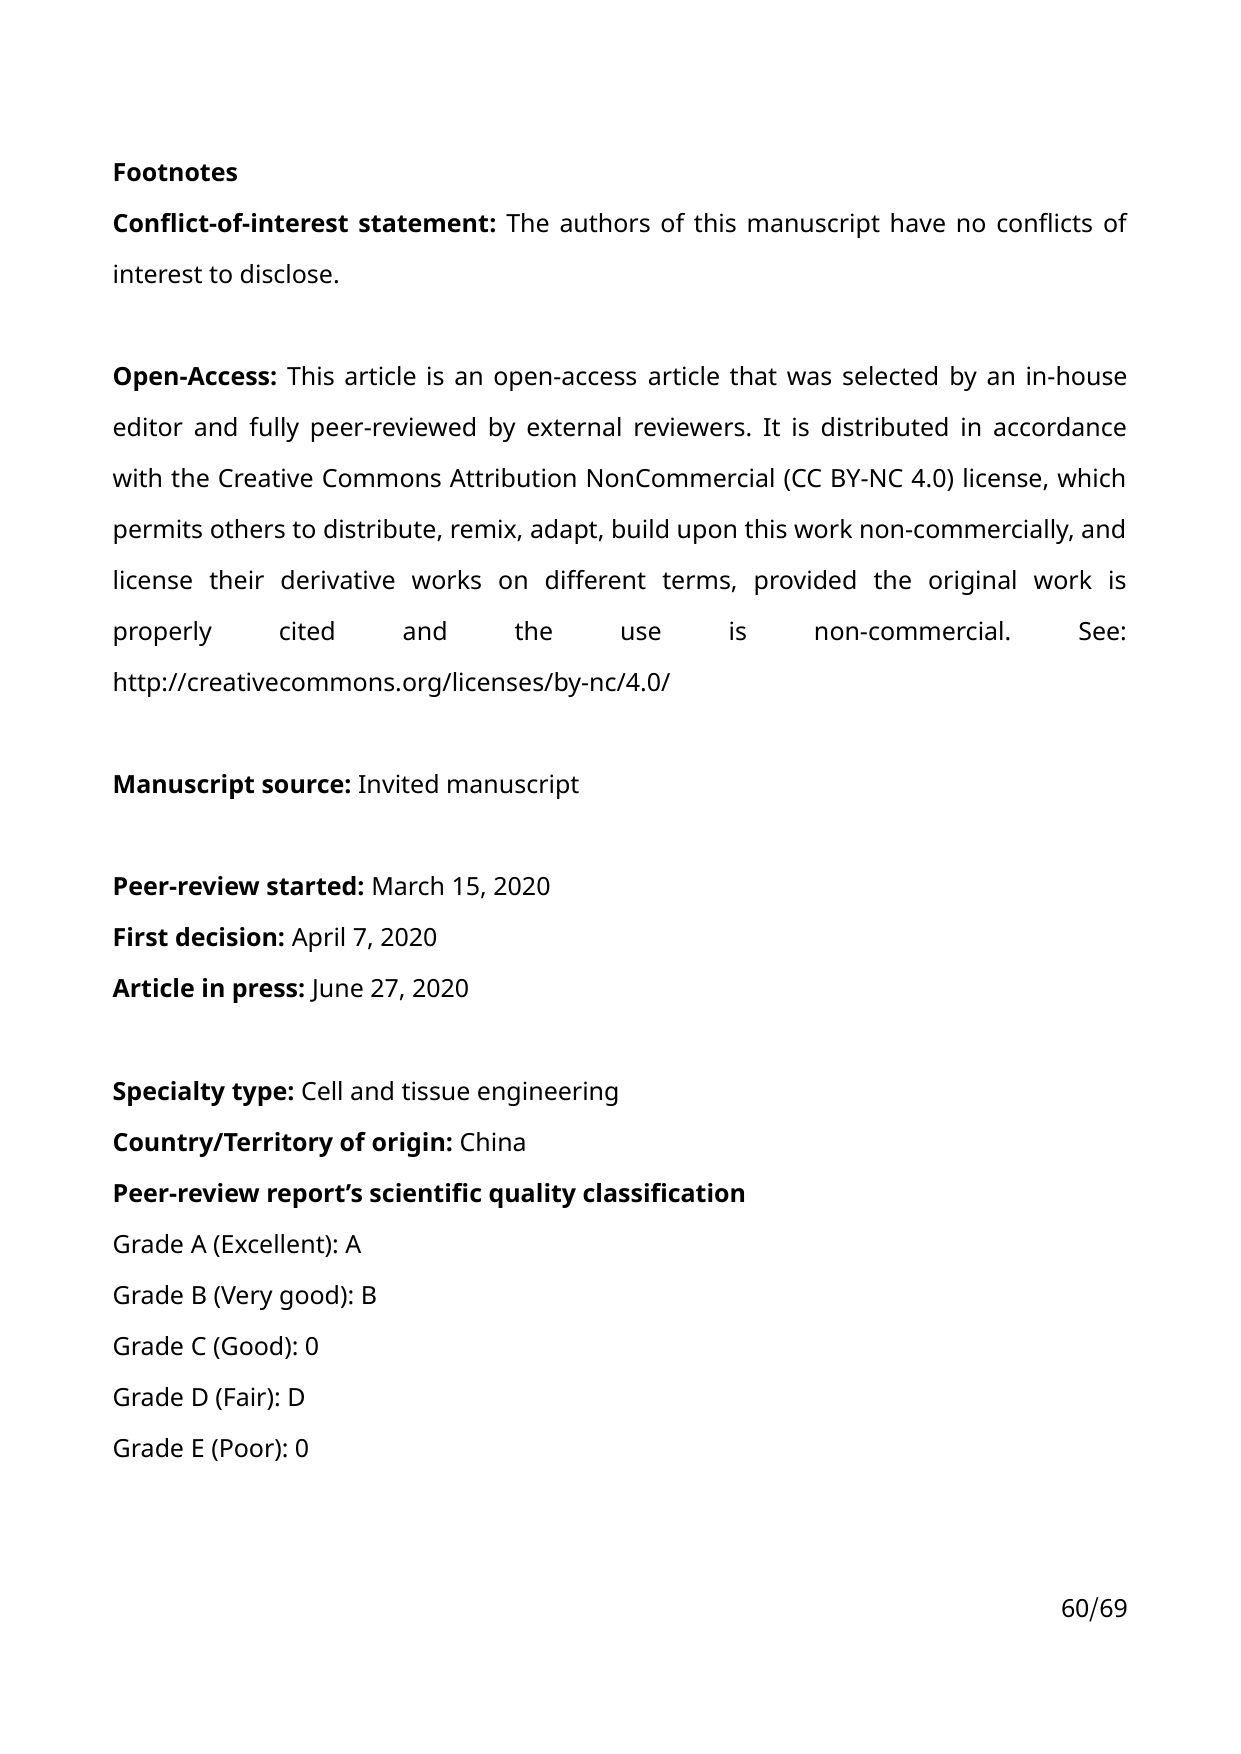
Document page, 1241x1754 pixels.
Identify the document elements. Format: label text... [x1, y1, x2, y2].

text Grade C (Good): 0 [112, 1328, 1128, 1362]
text Open-Access: This article is an open-access article that was selected by an in-house editor and fully peer-reviewed by external reviewers. It is distributed in accordance with the Creative Commons Attribution NonCommercial (CC BY-NC 4.0) license, which permits others to distribute, remix, adapt, build upon this work non-commercially, and license their derivative works on different terms, provided the original work is properly cited and the use is non-commercial. See: http://creativecommons.org/licenses/by-nc/4.0/ [112, 358, 1128, 699]
text Conflict-of-interest statement: The authors of this manuscript have no conflicts of interest to disclose. [112, 205, 1128, 291]
text Grade B (Very good): B [112, 1277, 1128, 1311]
text Peer-review started: March 15, 2020 [112, 869, 1128, 903]
text Specialty type: Cell and tissue engineering [112, 1073, 1128, 1107]
text Manuscript source: Invited manuscript [112, 767, 1128, 801]
text First decision: April 7, 2020 [112, 920, 1128, 954]
text Article in press: June 27, 2020 [112, 971, 1128, 1005]
text Country/Territory of origin: China [112, 1124, 1128, 1158]
text Peer-review report’s scientific quality classification [112, 1175, 1128, 1209]
text Grade D (Fair): D [112, 1379, 1128, 1413]
text Grade A (Excellent): A [112, 1226, 1128, 1260]
text Footnotes [112, 154, 1128, 188]
text Grade E (Poor): 0 [112, 1430, 1128, 1464]
